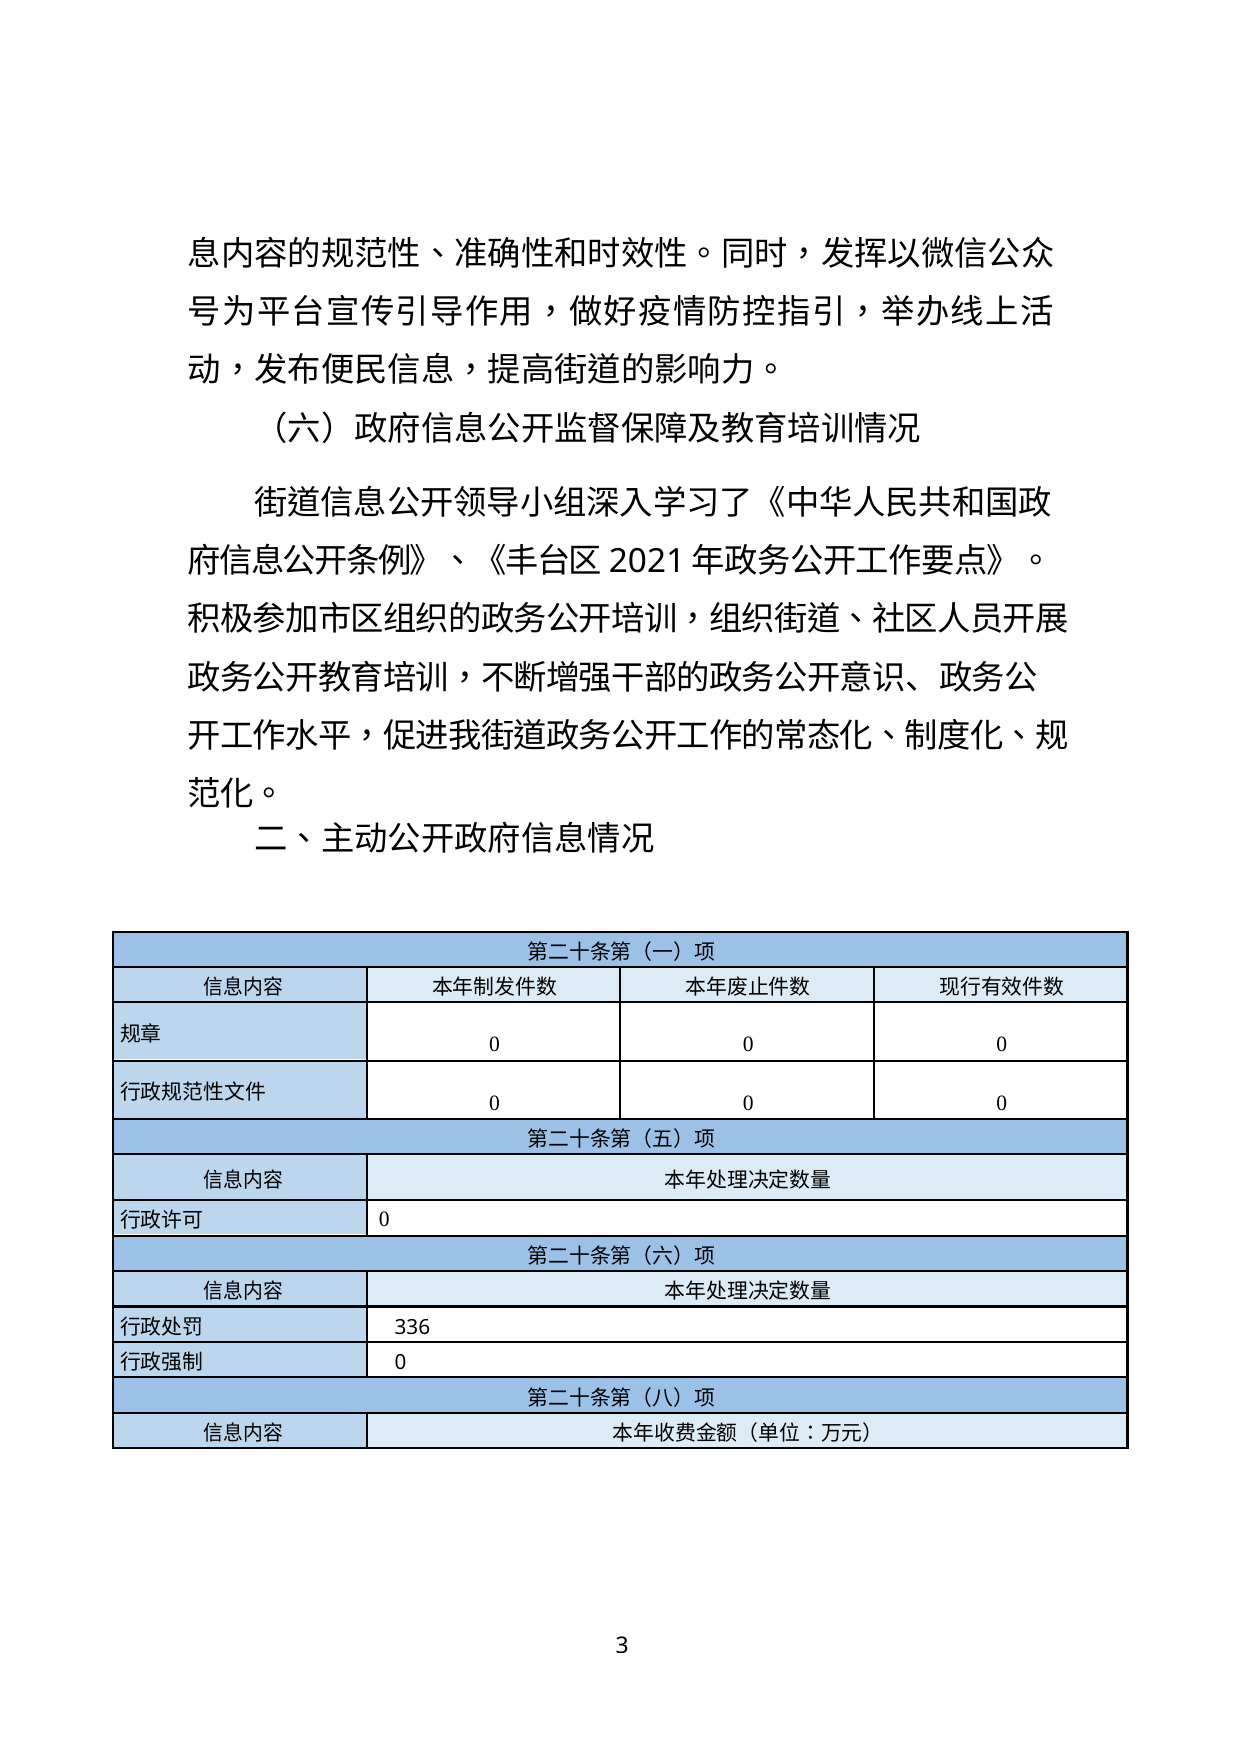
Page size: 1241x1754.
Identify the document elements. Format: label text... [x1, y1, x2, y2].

table_cell 本年处理决定数量 [368, 1272, 1126, 1305]
table_cell 336 [368, 1308, 1126, 1341]
table_cell 0 [621, 1062, 873, 1118]
table_cell 行政强制 [114, 1343, 366, 1376]
table_cell 0 [875, 1062, 1126, 1118]
table_cell 本年废止件数 [621, 968, 873, 1001]
text 街道信息公开领导小组深入学习了《中华人民共和国政府信息公开条例》、《丰台区2021年政务公开工作要点》。积极参加市区组织的政务公开培训，组织街道、社区人员开展政务公开教育培训，不断增强干部的政务公开意识、政务公开工作水平，促进我街道政务公开工作的常态化、制度化、规范化。 [187, 467, 1069, 817]
table_cell 信息内容 [114, 1272, 366, 1305]
table_cell 规章 [114, 1003, 366, 1059]
table_cell 信息内容 [114, 1155, 366, 1199]
table_cell 0 [621, 1003, 873, 1059]
table_cell 本年收费金额（单位：万元） [368, 1414, 1126, 1447]
table_cell 信息内容 [114, 1414, 366, 1447]
table_cell 0 [875, 1003, 1126, 1059]
text 二、主动公开政府信息情况 [254, 817, 1142, 859]
table_cell 本年制发件数 [368, 968, 619, 1001]
table_cell 行政规范性文件 [114, 1062, 366, 1118]
table_cell 0 [368, 1062, 619, 1118]
table_cell 第二十条第（六）项 [114, 1237, 1126, 1270]
table_cell 0 [368, 1201, 1126, 1234]
table_cell 0 [368, 1003, 619, 1059]
table_cell 第二十条第（八）项 [114, 1378, 1126, 1412]
text （六）政府信息公开监督保障及教育培训情况 [254, 393, 1142, 452]
table_cell 本年处理决定数量 [368, 1155, 1126, 1199]
table_cell 0 [368, 1343, 1126, 1376]
table_cell 信息内容 [114, 968, 366, 1001]
table_cell 第二十条第（五）项 [114, 1120, 1126, 1153]
table_header 第二十条第（一）项 [114, 933, 1126, 966]
table_cell 现行有效件数 [875, 968, 1126, 1001]
table_cell 行政处罚 [114, 1308, 366, 1341]
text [187, 218, 1054, 393]
table_cell 行政许可 [114, 1201, 366, 1234]
